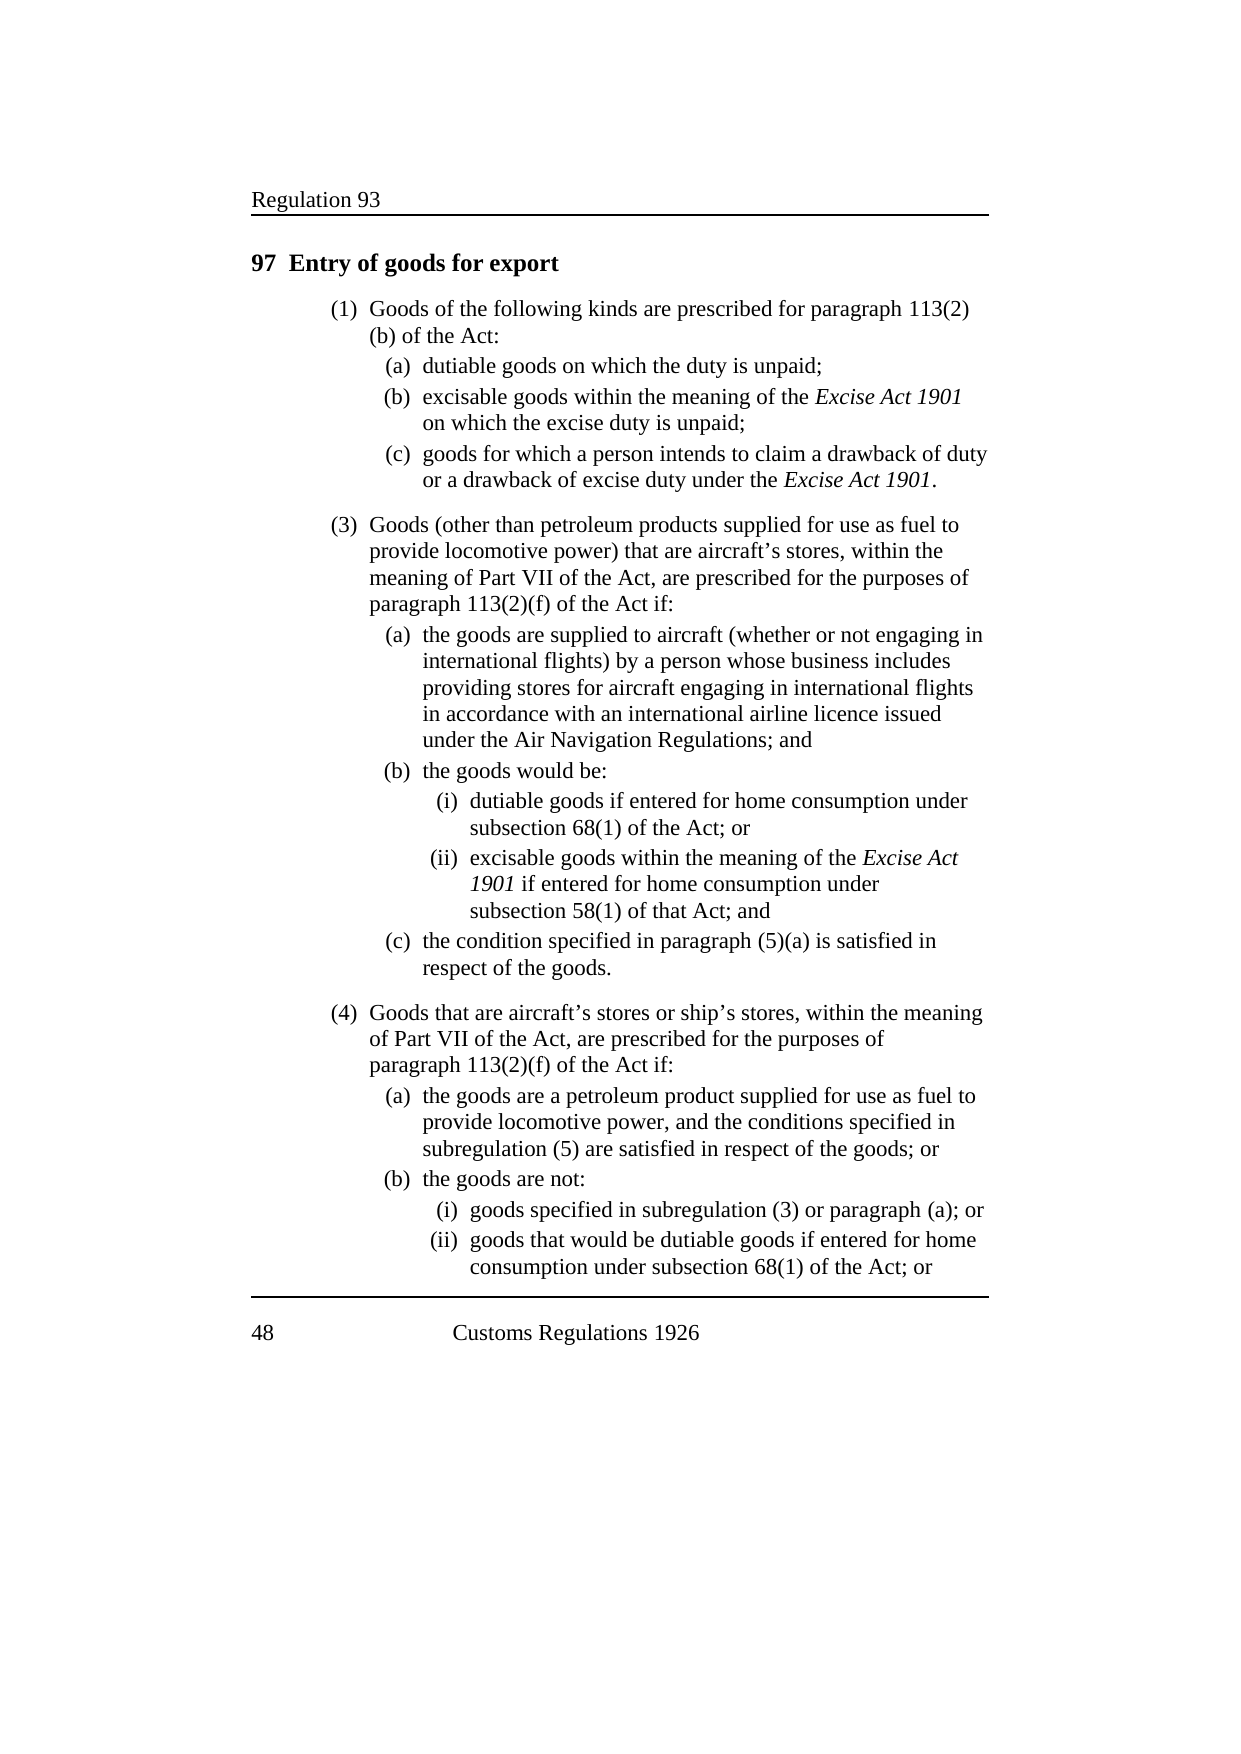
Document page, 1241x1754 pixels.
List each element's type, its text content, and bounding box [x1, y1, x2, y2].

text (c) goods for which a person intends to claim a drawback of duty or a drawback of excise duty under the Excise Act 1901. [251, 440, 989, 492]
text (3) Goods (other than petroleum products supplied for use as fuel to provide locomotive power) that are aircraft’s stores, within the meaning of Part VII of the Act, are prescribed for the purposes of paragraph 113(2)(f) of the Act if: [251, 511, 989, 617]
text (b) the goods are not: [251, 1165, 989, 1192]
text (a) the goods are a petroleum product supplied for use as fuel to provide locomotive power, and the conditions specified in subregulation (5) are satisfied in respect of the goods; or [251, 1082, 989, 1161]
text 97 Entry of goods for export [251, 248, 989, 277]
text (b) excisable goods within the meaning of the Excise Act 1901 on which the excise duty is unpaid; [251, 383, 989, 436]
text (i) dutiable goods if entered for home consumption under subsection 68(1) of the Act; or [251, 787, 989, 840]
text (4) Goods that are aircraft’s stores or ship’s stores, within the meaning of Part VII of the Act, are prescribed for the purposes of paragraph 113(2)(f) of the Act if: [251, 999, 989, 1078]
text (b) the goods would be: [251, 757, 989, 783]
text (1) Goods of the following kinds are prescribed for paragraph 113(2)(b) of the Act: [251, 296, 989, 348]
text (ii) excisable goods within the meaning of the Excise Act 1901 if entered for home consumption under subsection 58(1) of that Act; and [251, 844, 989, 923]
text (a) the goods are supplied to aircraft (whether or not engaging in international flights) by a person whose business includes providing stores for aircraft engaging in international flights in accordance with an international airline licence issued under the Air Navigation Regulations; and [251, 621, 989, 753]
text (ii) goods that would be dutiable goods if entered for home consumption under subsection 68(1) of the Act; or [251, 1226, 989, 1279]
text (a) dutiable goods on which the duty is unpaid; [251, 352, 989, 379]
text (i) goods specified in subregulation (3) or paragraph (a); or [251, 1196, 989, 1222]
text (c) the condition specified in paragraph (5)(a) is satisfied in respect of the goods. [251, 927, 989, 980]
